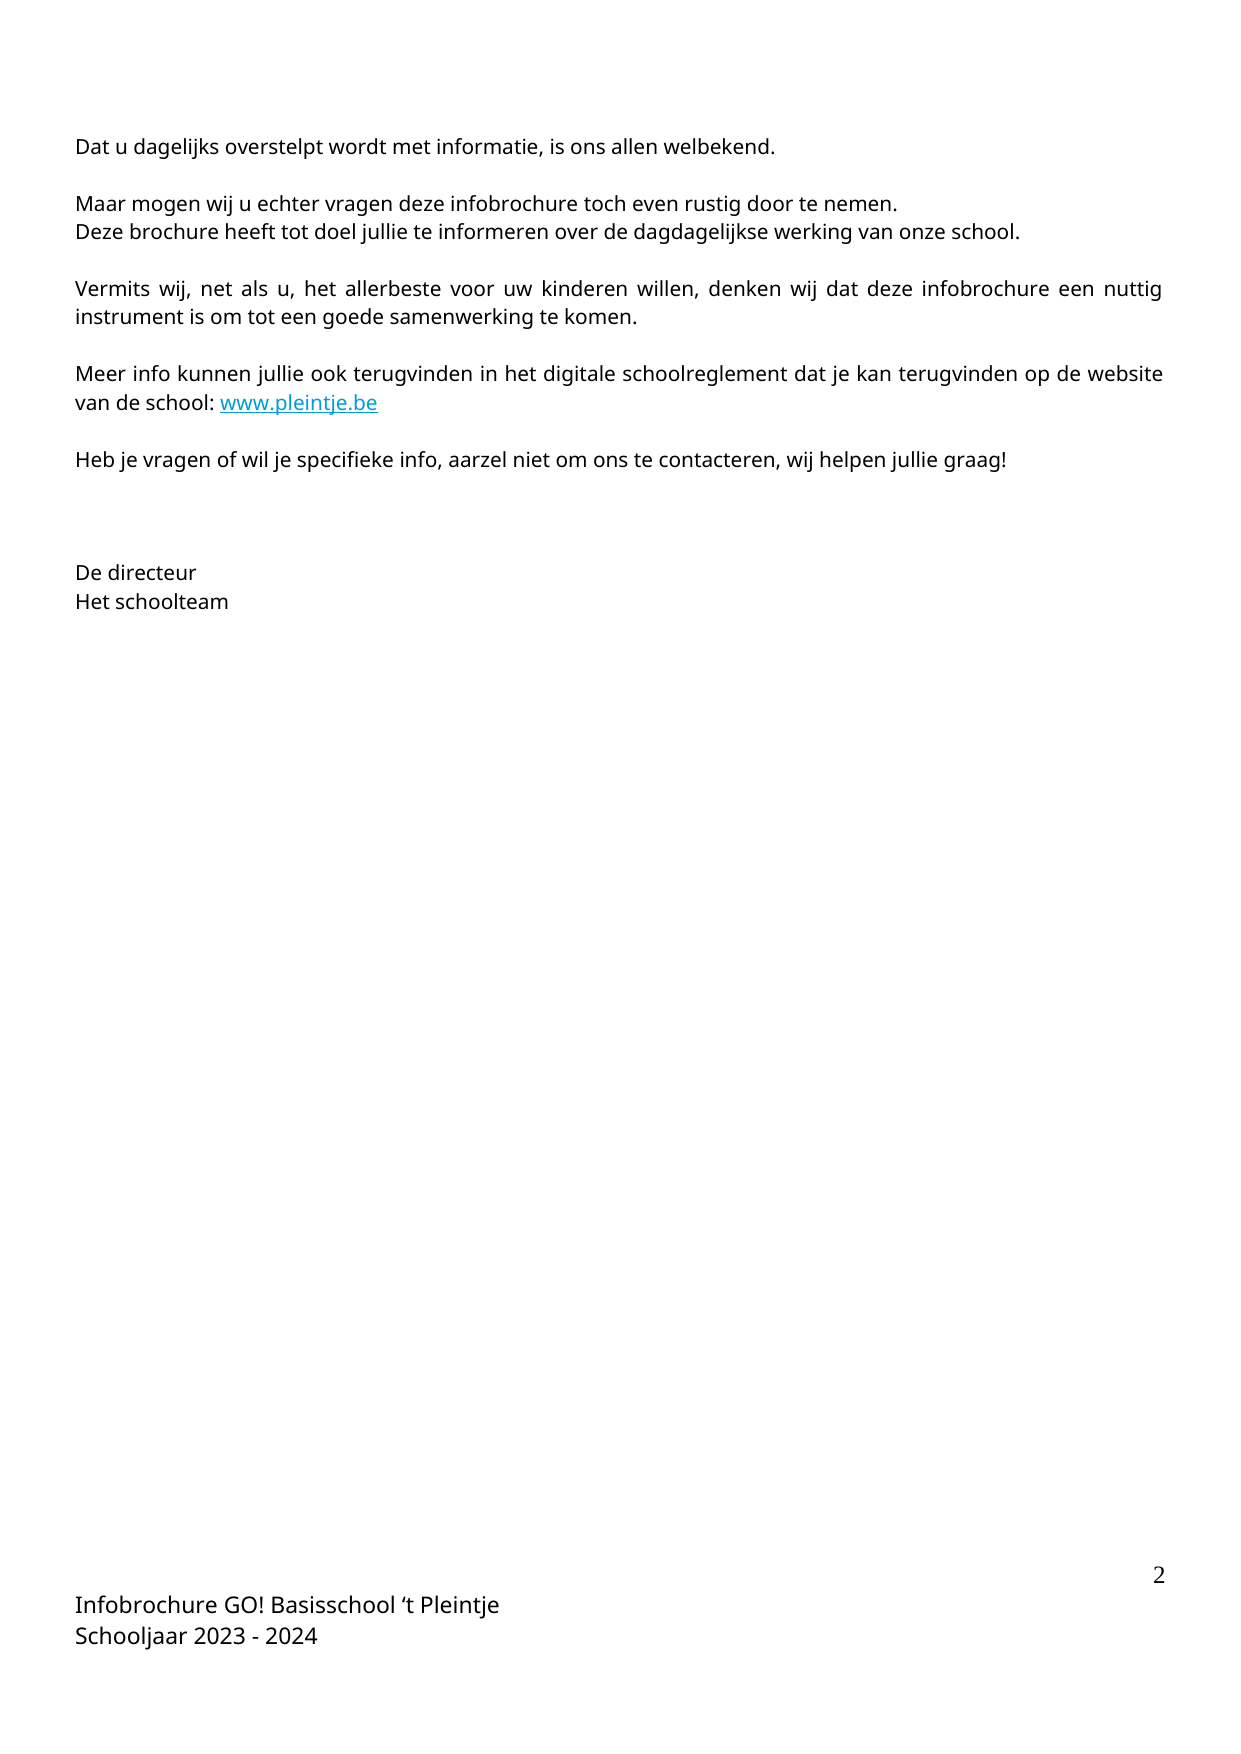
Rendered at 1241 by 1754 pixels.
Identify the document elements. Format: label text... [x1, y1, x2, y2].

text Deze brochure heeft tot doel jullie te informeren over de dagdagelijkse werking van onze school. [75, 217, 1165, 246]
text Meer info kunnen jullie ook terugvinden in het digitale schoolreglement dat je kan terugvinden op de website van de school: www.pleintje.be [75, 359, 1165, 416]
text Heb je vragen of wil je specifieke info, aarzel niet om ons te contacteren, wij helpen jullie graag! [75, 445, 1165, 473]
text Het schoolteam [75, 587, 1165, 615]
text De directeur [75, 558, 1165, 587]
text Vermits wij, net als u, het allerbeste voor uw kinderen willen, denken wij dat deze infobrochure een nuttig instrument is om tot een goede samenwerking te komen. [75, 274, 1165, 331]
text Maar mogen wij u echter vragen deze infobrochure toch even rustig door te nemen. [75, 189, 1165, 217]
text Dat u dagelijks overstelpt wordt met informatie, is ons allen welbekend. [75, 132, 1165, 160]
